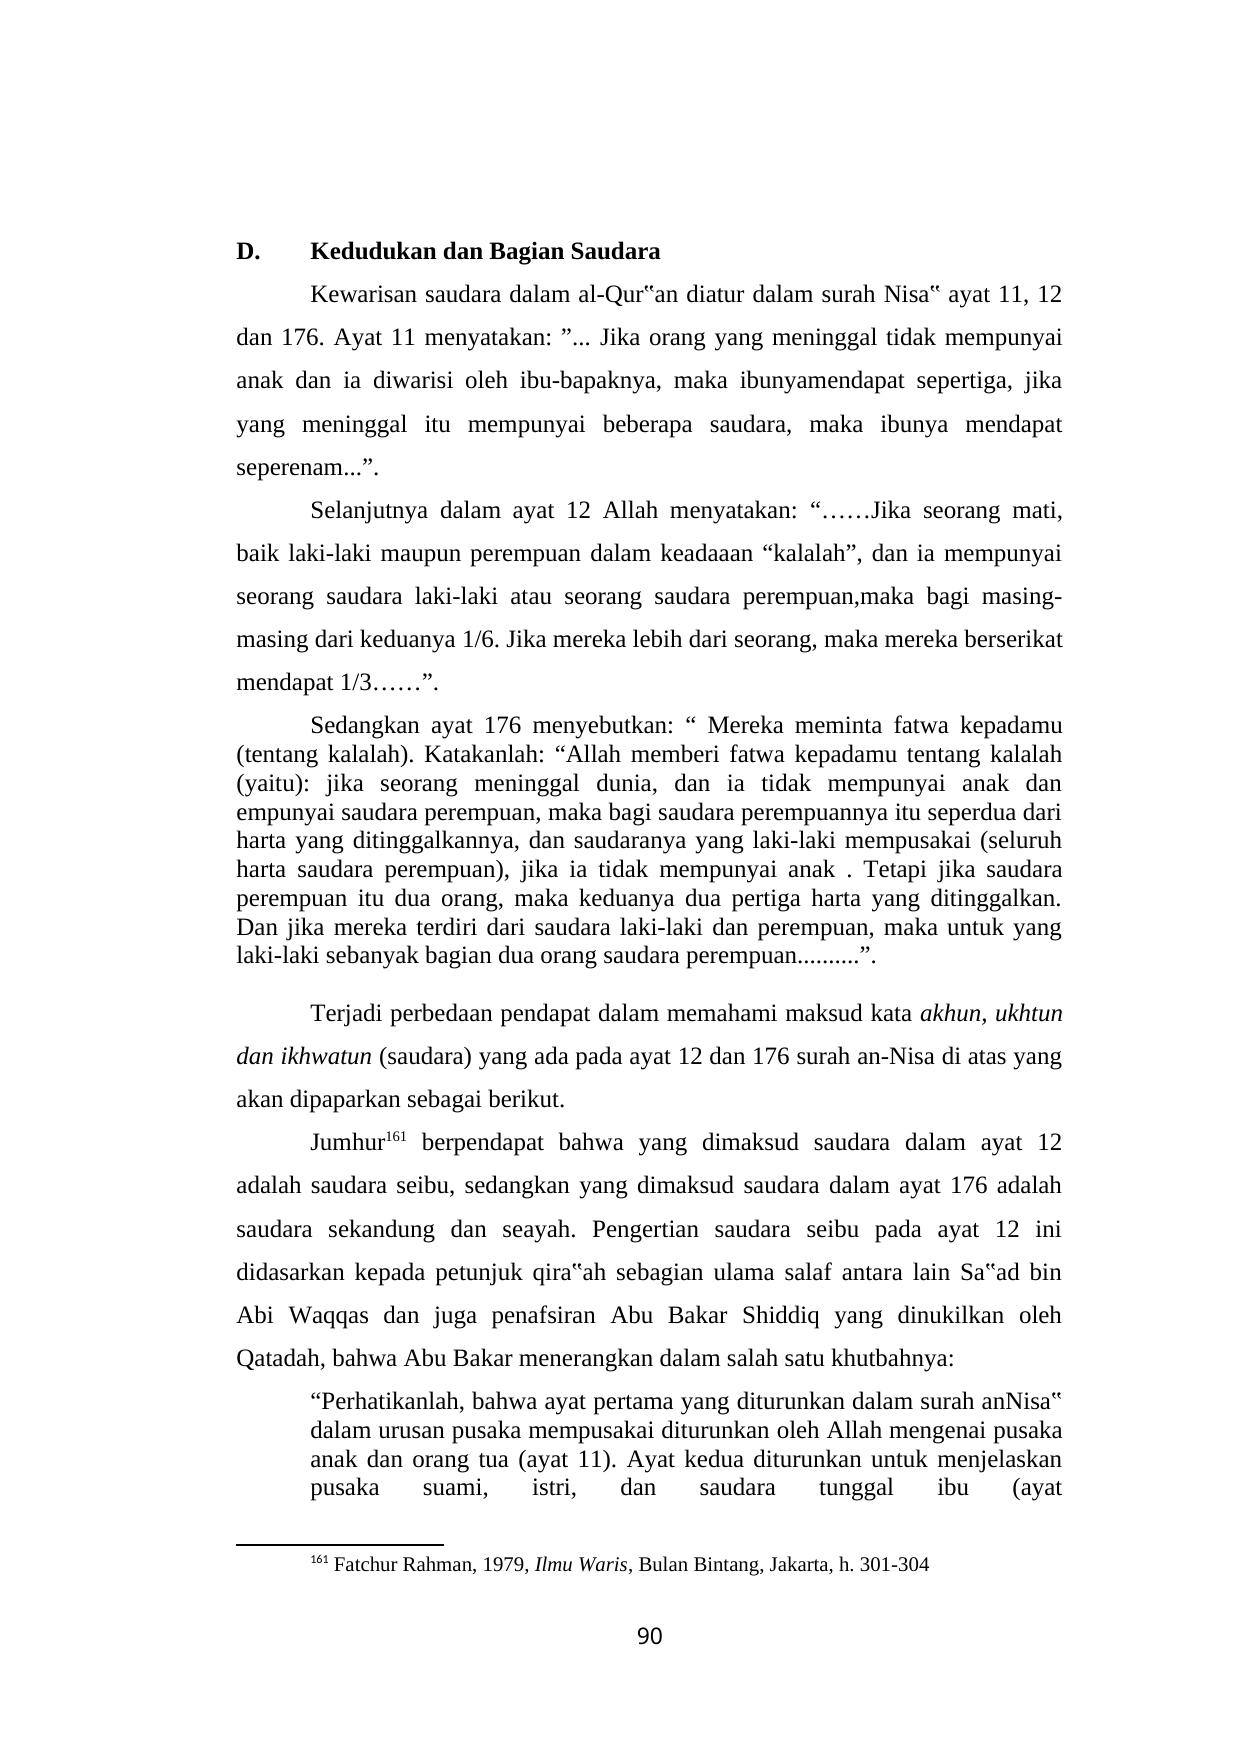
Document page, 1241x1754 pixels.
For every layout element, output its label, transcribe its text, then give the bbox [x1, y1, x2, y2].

text Kewarisan saudara dalam al-Qur‟an diatur dalam surah Nisa‟ ayat 11, 12 dan 176. Ayat 11 menyatakan: ”... Jika orang yang meninggal tidak mempunyai anak dan ia diwarisi oleh ibu-bapaknya, maka ibunyamendapat sepertiga, jika yang meninggal itu mempunyai beberapa saudara, maka ibunya mendapat seperenam...”. [236, 279, 1063, 481]
list Kedudukan dan Bagian Saudara [236, 236, 1063, 265]
text Terjadi perbedaan pendapat dalam memahami maksud kata akhun, ukhtun dan ikhwatun (saudara) yang ada pada ayat 12 dan 176 surah an-Nisa di atas yang akan dipaparkan sebagai berikut. [236, 998, 1063, 1113]
text Sedangkan ayat 176 menyebutkan: “ Mereka meminta fatwa kepadamu (tentang kalalah). Katakanlah: “Allah memberi fatwa kepadamu tentang kalalah (yaitu): jika seorang meninggal dunia, dan ia tidak mempunyai anak dan empunyai saudara perempuan, maka bagi saudara perempuannya itu seperdua dari harta yang ditinggalkannya, dan saudaranya yang laki-laki mempusakai (seluruh harta saudara perempuan), jika ia tidak mempunyai anak . Tetapi jika saudara perempuan itu dua orang, maka keduanya dua pertiga harta yang ditinggalkan. Dan jika mereka terdiri dari saudara laki-laki dan perempuan, maka untuk yang laki-laki sebanyak bagian dua orang saudara perempuan..........”. [236, 711, 1063, 969]
text Jumhur berpendapat bahwa yang dimaksud saudara dalam ayat 12 adalah saudara seibu, sedangkan yang dimaksud saudara dalam ayat 176 adalah saudara sekandung dan seayah. Pengertian saudara seibu pada ayat 12 ini didasarkan kepada petunjuk qira‟ah sebagian ulama salaf antara lain Sa‟ad bin Abi Waqqas dan juga penafsiran Abu Bakar Shiddiq yang dinukilkan oleh Qatadah, bahwa Abu Bakar menerangkan dalam salah satu khutbahnya: [236, 1127, 1063, 1372]
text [310, 1386, 1063, 1501]
text Selanjutnya dalam ayat 12 Allah menyatakan: “……Jika seorang mati, baik laki-laki maupun perempuan dalam keadaaan “kalalah”, dan ia mempunyai seorang saudara laki-laki atau seorang saudara perempuan,maka bagi masing-masing dari keduanya 1/6. Jika mereka lebih dari seorang, maka mereka berserikat mendapat 1/3……”. [236, 495, 1063, 696]
